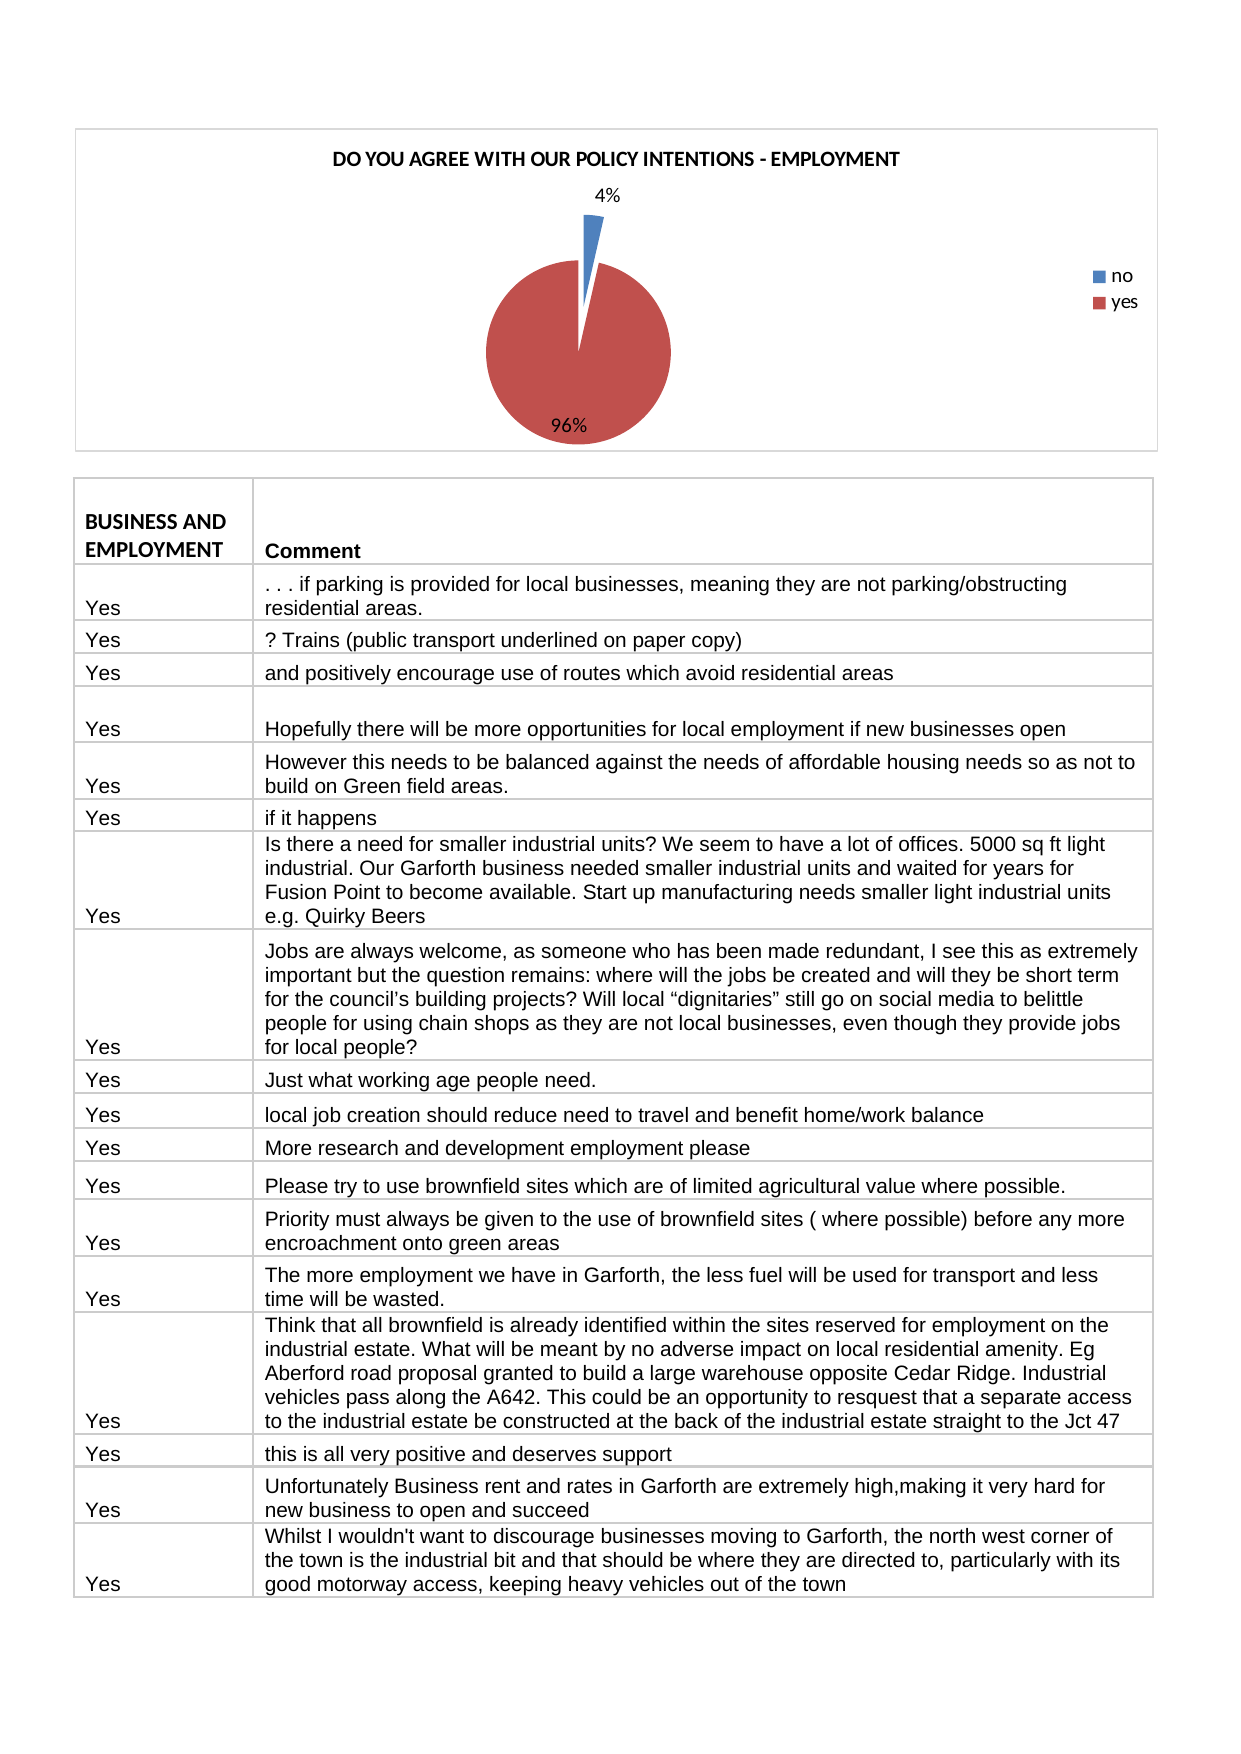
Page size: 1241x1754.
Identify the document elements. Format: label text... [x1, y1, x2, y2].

table_cell Yes [75, 1061, 252, 1092]
table_cell Hopefully there will be more opportunities for local employment if new businesses open [254, 687, 1152, 741]
table_cell local job creation should reduce need to travel and benefit home/work balance [254, 1094, 1152, 1127]
table_cell Please try to use brownfield sites which are of limited agricultural value where possible. [254, 1162, 1152, 1198]
table_cell More research and development employment please [254, 1129, 1152, 1160]
table_header BUSINESS AND EMPLOYMENT [75, 479, 252, 563]
table_cell Yes [75, 832, 252, 928]
table_cell Yes [75, 1257, 252, 1311]
table_cell Jobs are always welcome, as someone who has been made redundant, I see this as extremely important but the question remains: where will the jobs be created and will they be short term for the council’s building projects? Will local “dignitaries” still go on social media to belittle people for using chain shops as they are not local businesses, even though they provide jobs for local people? [254, 930, 1152, 1059]
table_cell Unfortunately Business rent and rates in Garforth are extremely high,making it very hard for new business to open and succeed [254, 1468, 1152, 1522]
table_header Comment [254, 479, 1152, 563]
table_cell Think that all brownfield is already identified within the sites reserved for employment on the industrial estate. What will be meant by no adverse impact on local residential amenity. Eg Aberford road proposal granted to build a large warehouse opposite Cedar Ridge. Industrial vehicles pass along the A642. This could be an opportunity to resquest that a separate access to the industrial estate be constructed at the back of the industrial estate straight to the Jct 47 [254, 1313, 1152, 1433]
table_cell The more employment we have in Garforth, the less fuel will be used for transport and less time will be wasted. [254, 1257, 1152, 1311]
table_cell ? Trains (public transport underlined on paper copy) [254, 621, 1152, 652]
table_cell Priority must always be given to the use of brownfield sites ( where possible) before any more encroachment onto green areas [254, 1200, 1152, 1254]
table_cell However this needs to be balanced against the needs of affordable housing needs so as not to build on Green field areas. [254, 743, 1152, 797]
table_cell if it happens [254, 800, 1152, 830]
table_cell Yes [75, 1524, 252, 1596]
table_cell this is all very positive and deserves support [254, 1435, 1152, 1465]
table_cell Yes [75, 621, 252, 652]
table_cell Is there a need for smaller industrial units? We seem to have a lot of offices. 5000 sq ft light industrial. Our Garforth business needed smaller industrial units and waited for years for Fusion Point to become available. Start up manufacturing needs smaller light industrial units e.g. Quirky Beers [254, 832, 1152, 928]
table_cell Yes [75, 800, 252, 830]
table_cell . . . if parking is provided for local businesses, meaning they are not parking/obstructing residential areas. [254, 565, 1152, 619]
table_cell Yes [75, 1200, 252, 1254]
table_cell Yes [75, 1162, 252, 1198]
table_cell Yes [75, 1094, 252, 1127]
table_cell Yes [75, 1129, 252, 1160]
table_cell Yes [75, 687, 252, 741]
table_cell Yes [75, 743, 252, 797]
table_cell Yes [75, 930, 252, 1059]
table_cell and positively encourage use of routes which avoid residential areas [254, 654, 1152, 685]
table_cell Yes [75, 565, 252, 619]
table_cell Yes [75, 1313, 252, 1433]
table_cell Whilst I wouldn't want to discourage businesses moving to Garforth, the north west corner of the town is the industrial bit and that should be where they are directed to, particularly with its good motorway access, keeping heavy vehicles out of the town [254, 1524, 1152, 1596]
table_cell Yes [75, 654, 252, 685]
table_cell Yes [75, 1468, 252, 1522]
table_cell Yes [75, 1435, 252, 1465]
table_cell Just what working age people need. [254, 1061, 1152, 1092]
